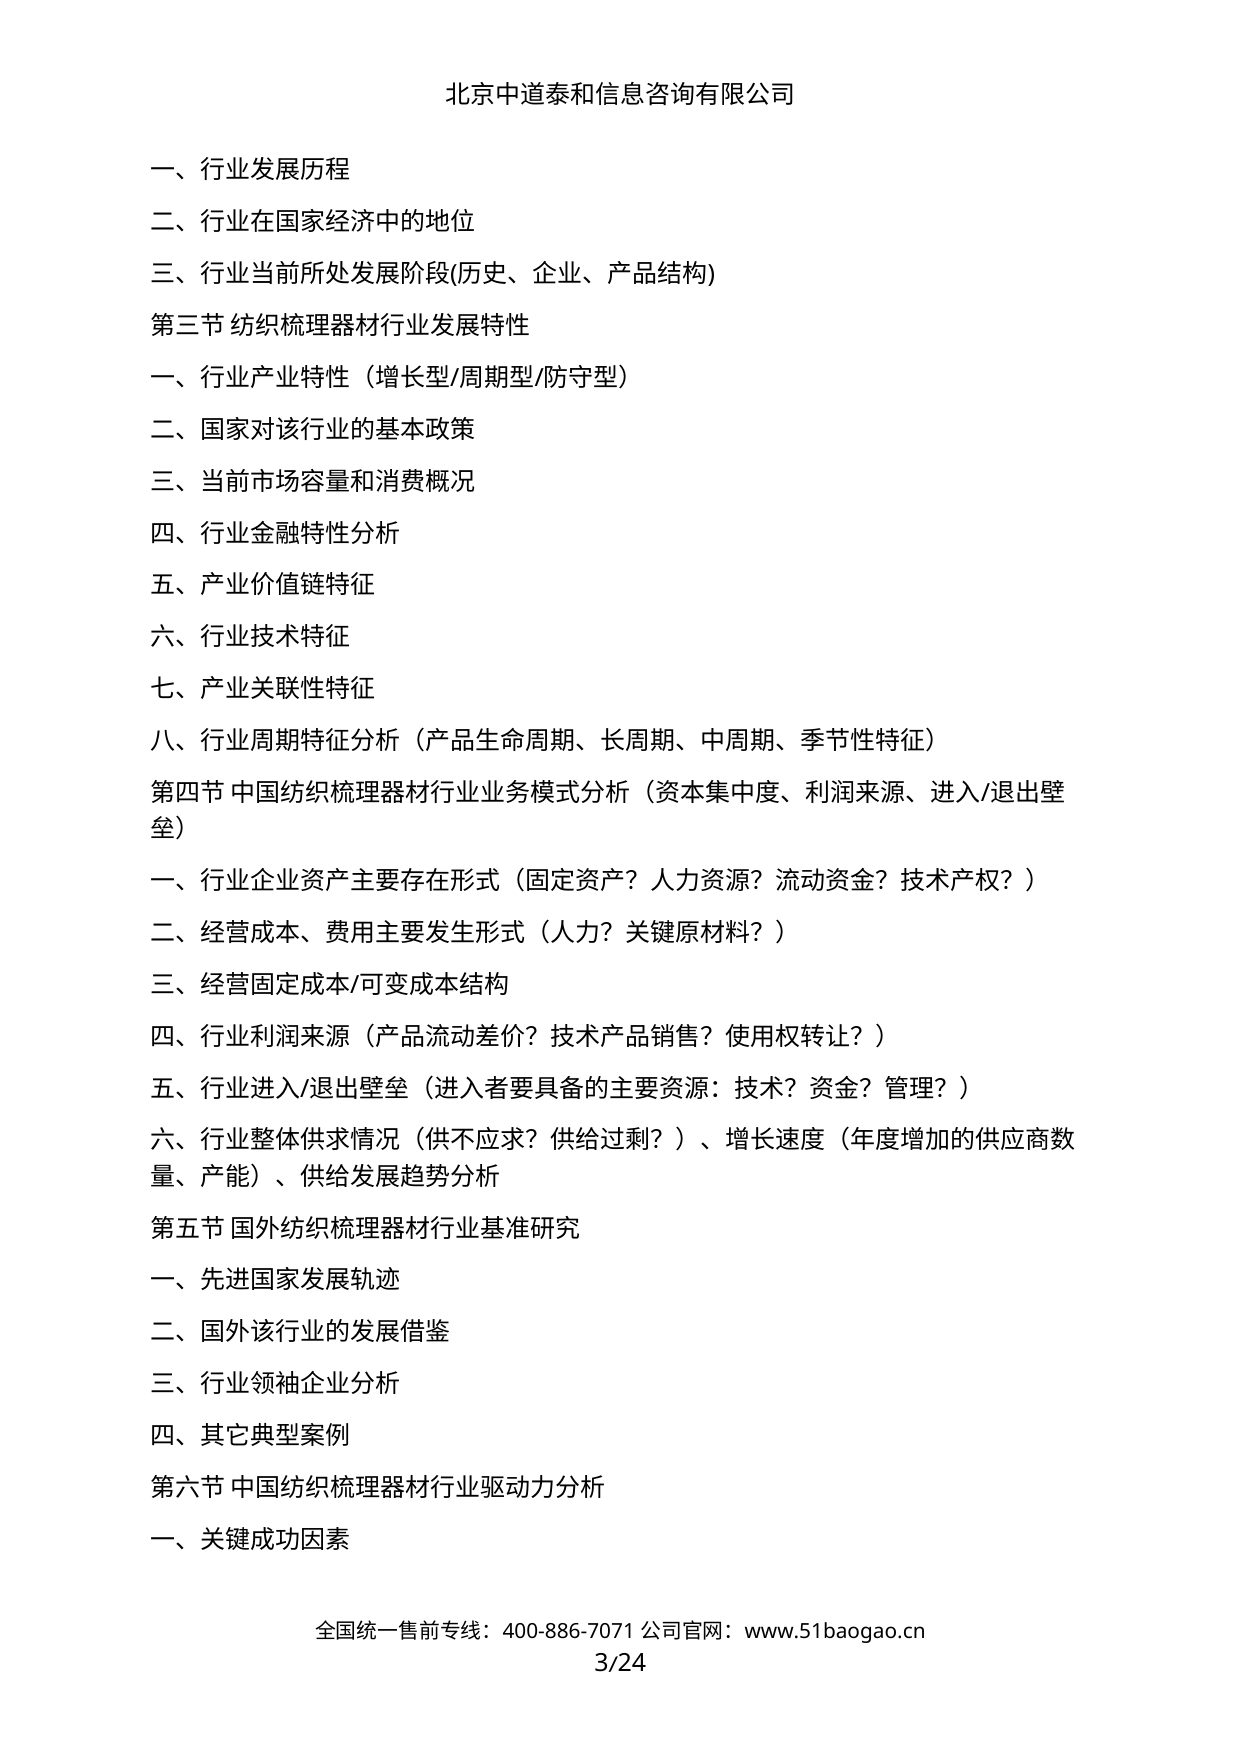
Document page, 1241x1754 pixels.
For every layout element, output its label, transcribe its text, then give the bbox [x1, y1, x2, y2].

text 第五节 国外纺织梳理器材行业基准研究 [150, 1208, 1090, 1244]
text 七、产业关联性特征 [150, 669, 1090, 705]
text 六、行业整体供求情况（供不应求？供给过剩？）、增长速度（年度增加的供应商数量、产能）、供给发展趋势分析 [150, 1120, 1090, 1192]
text 一、行业发展历程 [150, 150, 1090, 186]
text 二、国家对该行业的基本政策 [150, 409, 1090, 446]
text 三、经营固定成本/可变成本结构 [150, 964, 1090, 1001]
text 第六节 中国纺织梳理器材行业驱动力分析 [150, 1467, 1090, 1504]
text 四、其它典型案例 [150, 1416, 1090, 1452]
text 五、产业价值链特征 [150, 565, 1090, 601]
text 一、行业产业特性（增长型/周期型/防守型） [150, 357, 1090, 394]
text 八、行业周期特征分析（产品生命周期、长周期、中周期、季节性特征） [150, 721, 1090, 757]
text 二、行业在国家经济中的地位 [150, 202, 1090, 238]
text 三、行业当前所处发展阶段(历史、企业、产品结构) [150, 254, 1090, 290]
text 四、行业金融特性分析 [150, 513, 1090, 549]
text 一、先进国家发展轨迹 [150, 1260, 1090, 1296]
text 五、行业进入/退出壁垒（进入者要具备的主要资源：技术？资金？管理？） [150, 1068, 1090, 1104]
text 一、关键成功因素 [150, 1519, 1090, 1556]
text 一、行业企业资产主要存在形式（固定资产？人力资源？流动资金？技术产权？） [150, 861, 1090, 897]
text 三、行业领袖企业分析 [150, 1364, 1090, 1400]
text 第四节 中国纺织梳理器材行业业务模式分析（资本集中度、利润来源、进入/退出壁垒） [150, 772, 1090, 845]
text 四、行业利润来源（产品流动差价？技术产品销售？使用权转让？） [150, 1016, 1090, 1052]
text 第三节 纺织梳理器材行业发展特性 [150, 306, 1090, 342]
text 二、经营成本、费用主要发生形式（人力？关键原材料？） [150, 912, 1090, 949]
text 二、国外该行业的发展借鉴 [150, 1312, 1090, 1348]
text 六、行业技术特征 [150, 617, 1090, 653]
text 三、当前市场容量和消费概况 [150, 461, 1090, 497]
